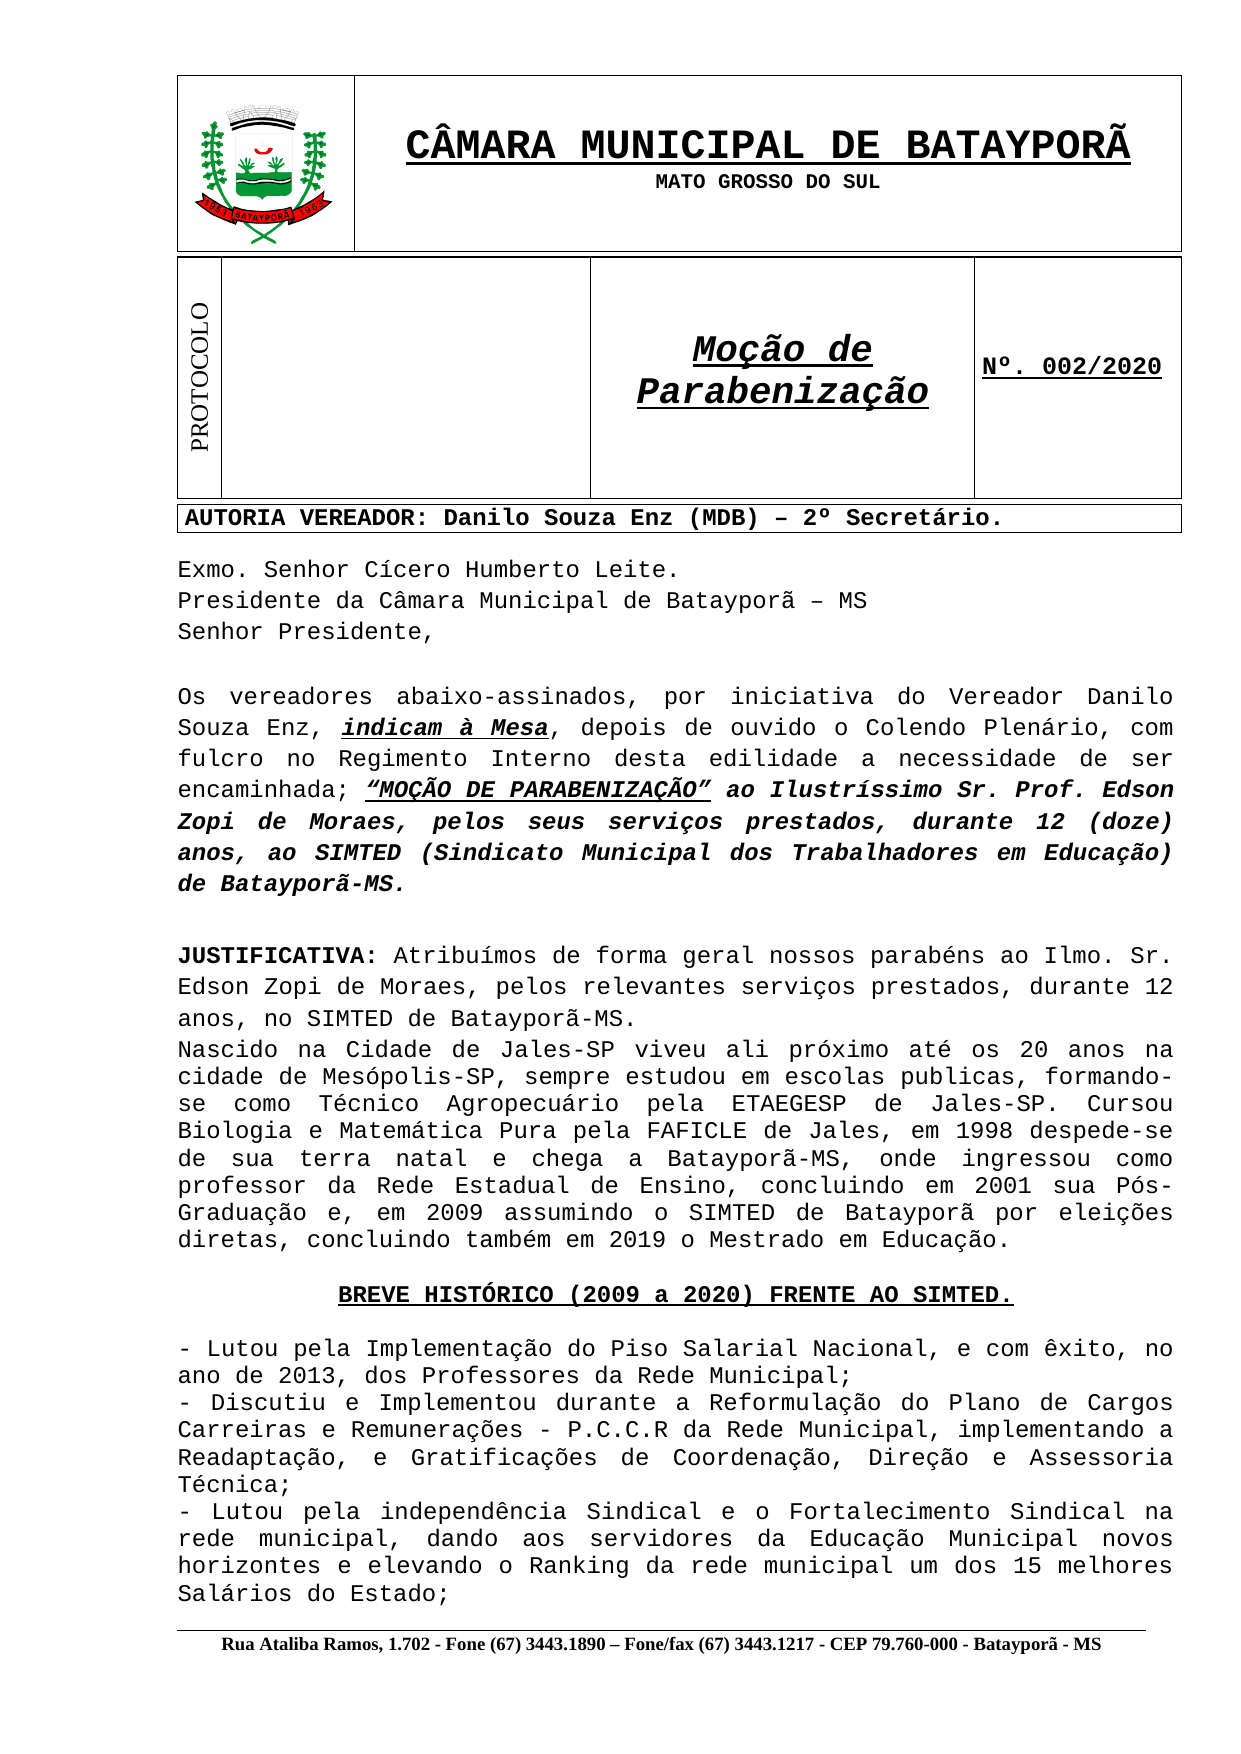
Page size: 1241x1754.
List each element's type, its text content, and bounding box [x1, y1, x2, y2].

table_header Exmo. Senhor Cícero Humberto Leite. Presidente da Câmara Municipal de Batayporã – MS Senhor Presidente, Os vereadores abaixo-assinados, por iniciativa do Vereador Danilo Souza Enz, indicam à Mesa, depois de ouvido o Colendo Plenário, com fulcro no Regimento Interno desta edilidade a necessidade de ser encaminhada; “MOÇÃO DE PARABENIZAÇÃO” ao Ilustríssimo Sr. Prof. Edson Zopi de Moraes, pelos seus serviços prestados, durante 12 (doze) anos, ao SIMTED (Sindicato Municipal dos Trabalhadores em Educação) de Batayporã-MS. JUSTIFICATIVA: Atribuímos de forma geral nossos parabéns ao Ilmo. Sr. Edson Zopi de Moraes, pelos relevantes serviços prestados, durante 12 anos, no SIMTED de Batayporã-MS. Nascido na Cidade de Jales-SP viveu ali próximo até os 20 anos na cidade de Mesópolis-SP, sempre estudou em escolas publicas, formando-se como Técnico Agropecuário pela ETAEGESP de Jales-SP. Cursou Biologia e Matemática Pura pela FAFICLE de Jales, em 1998 despede-se de sua terra natal e chega a Batayporã-MS, onde ingressou como professor da Rede Estadual de Ensino, concluindo em 2001 sua Pós-Graduação e, em 2009 assumindo o SIMTED de Batayporã por eleições diretas, concluindo também em 2019 o Mestrado em Educação. BREVE HISTÓRICO (2009 a 2020) FRENTE AO SIMTED. - Lutou pela Implementação do Piso Salarial Nacional, e com êxito, no ano de 2013, dos Professores da Rede Municipal; - Discutiu e Implementou durante a Reformulação do Plano de Cargos Carreiras e Remunerações - P.C.C.R da Rede Municipal, implementando a Readaptação, e Gratificações de Coordenação, Direção e Assessoria Técnica; - Lutou pela independência Sindical e o Fortalecimento Sindical na rede municipal, dando aos servidores da Educação Municipal novos horizontes e elevando o Ranking da rede municipal um dos 15 melhores Salários do Estado; - Participou ativamente na Construção do Plano Municipal de Educação e Plano Estadual de Educação via FETEMS; - Fortaleceu o diálogo com os Secretários Municipais de Educação e Prefeitos Municipais desde o ano de 2009 pela implementação do Processo Seletivo, ainda em parceria com o Ministério Publico Estadual, tornando transparente os processos de contratações de Professores e outros lotados na Secretaria Municipal de Educação; - Lutou pela ampliação em parceria com a Câmara Municipal de Batayporã , pela prorrogação da Licença Maternidade das Servidoras Municipais; - Requereu atenção da Administração Publica de Batayporã aos servidores readaptados e normatização por Médico do Trabalho da Função Correlata; - Participou Ativamente da Comissão Municipal de Emprego e Renda, buscando melhores caminhos aos jovens que saiam do Ensino Médio das Escolas Públicas Estaduais; - Lutou pela Liberdade Sindical quebrando o medo e implementando novo paradoxo em 2010 quando muitas lideranças politicas afastavam tais possibilidades diante do desmando de coronéis, movendo 680 ações trabalhistas em favor, em parceria com cinco escritórios de Advocacia, em favor dos trabalhadores da educação da Rede Estadual e Municipal; - Esteve na Frente juntamente com a FETEMS na Implementação do Curso de formação dos Administrativos da Educação o PROFUNCIONÁRIO, e que implementado na Regional Nova Andradina em favor dos Servidores da Rede Municipal e Estadual; - Na rede Estadual liderou 4.380 ações trabalhistas dentre elas FGTS, PIS/PASEP, Revisão de Aposentadoria, Piso Salarial, Jornada de Trabalho, Isonomia, Hora Atividade, Aposentadoria, Descanso Semanal, Férias Remuneradas, e orientando os Servidores da Rede Estadual em seus direitos; - Participou como Conselheiro da Comissão de Custos da Construção do Hotel FETEMS em Campo Grande, que acolhe os Associados dos mais de 70 municípios do Estado de MS; - Requereu Melhorias para o SIMTED, em parceria com a Câmara Municipal de Batayporã, tais como, Iluminação, Calçamento e Estacionamento no local; - Apoio no ano de 2010 e posteriores na semana de demonstração de cursos como da UFMS, UEMS, UCDB e UNIGRAN, viabilizando recursos para que os jovens do Ensino Médio possam participar o conhecer novas realidades; - Fomentou informações ao DIEESE sobre o crescimento horizontal e vertical da educação municipal e estadual de Batayporã, bem como acompanhamento de índices de reajustes; - Lutou pela realização de concurso publico municipal e juntamente com a FETEMS, a abertura do Concurso na rede estadual para Professores e Administrativos e chamada de concursos; - Participou da Comissão Estadual da CNTE em Brasília pela destinação de 10% do PIB Nacional para a Educação Publica Brasileira; - Planejou e acompanhou dezenas de aposentadorias para que os mesmos alcançassem a aposentadoria Integral (Regime Próprio) ou mesmo que no INSS (Regime Geral) que este índice chegasse aos 80%; - Lutou para que não houvesse distinção entre servidores da educação, administrativos, professores ou convocados; - Criou Convenio Com os Hospitais CASSEMS de Nova Andradina, Dourados e Campo Grande, oferecendo 50% de descontos em exames, Consultas e cirurgias; - No ano de 2017 inaugurou a SALA DE FISIOTERAPIA que tinha como objetivo social atender os Conveniados da CASSEMS e desafogando ainda o SUS, propiciando mais vagas aos que não possuem nenhum plano de Saúde; - Ministrou e fomentou palestras nos municípios, de Batayporã e Nova Andradina, sobre os riscos da reforma previdenciária, não somente aos associados, mas sim, a comunidade local; - Manteve o diálogo mesmo quando tudo parecia perdido “Por acreditar que o Brasil só pode desenvolver quando tivermos uma educação inclusiva para todos” Sendo assim, todos nós munícipes, nos sentimos lisonjeados em ter seu nome representado neste árduo trabalho em frente ao SIMTED de Batayporã-MS Plenário das Deliberações Erberto Flauzino de Oliveira, em 31 de agosto de 2020. [170, 557, 1181, 1608]
